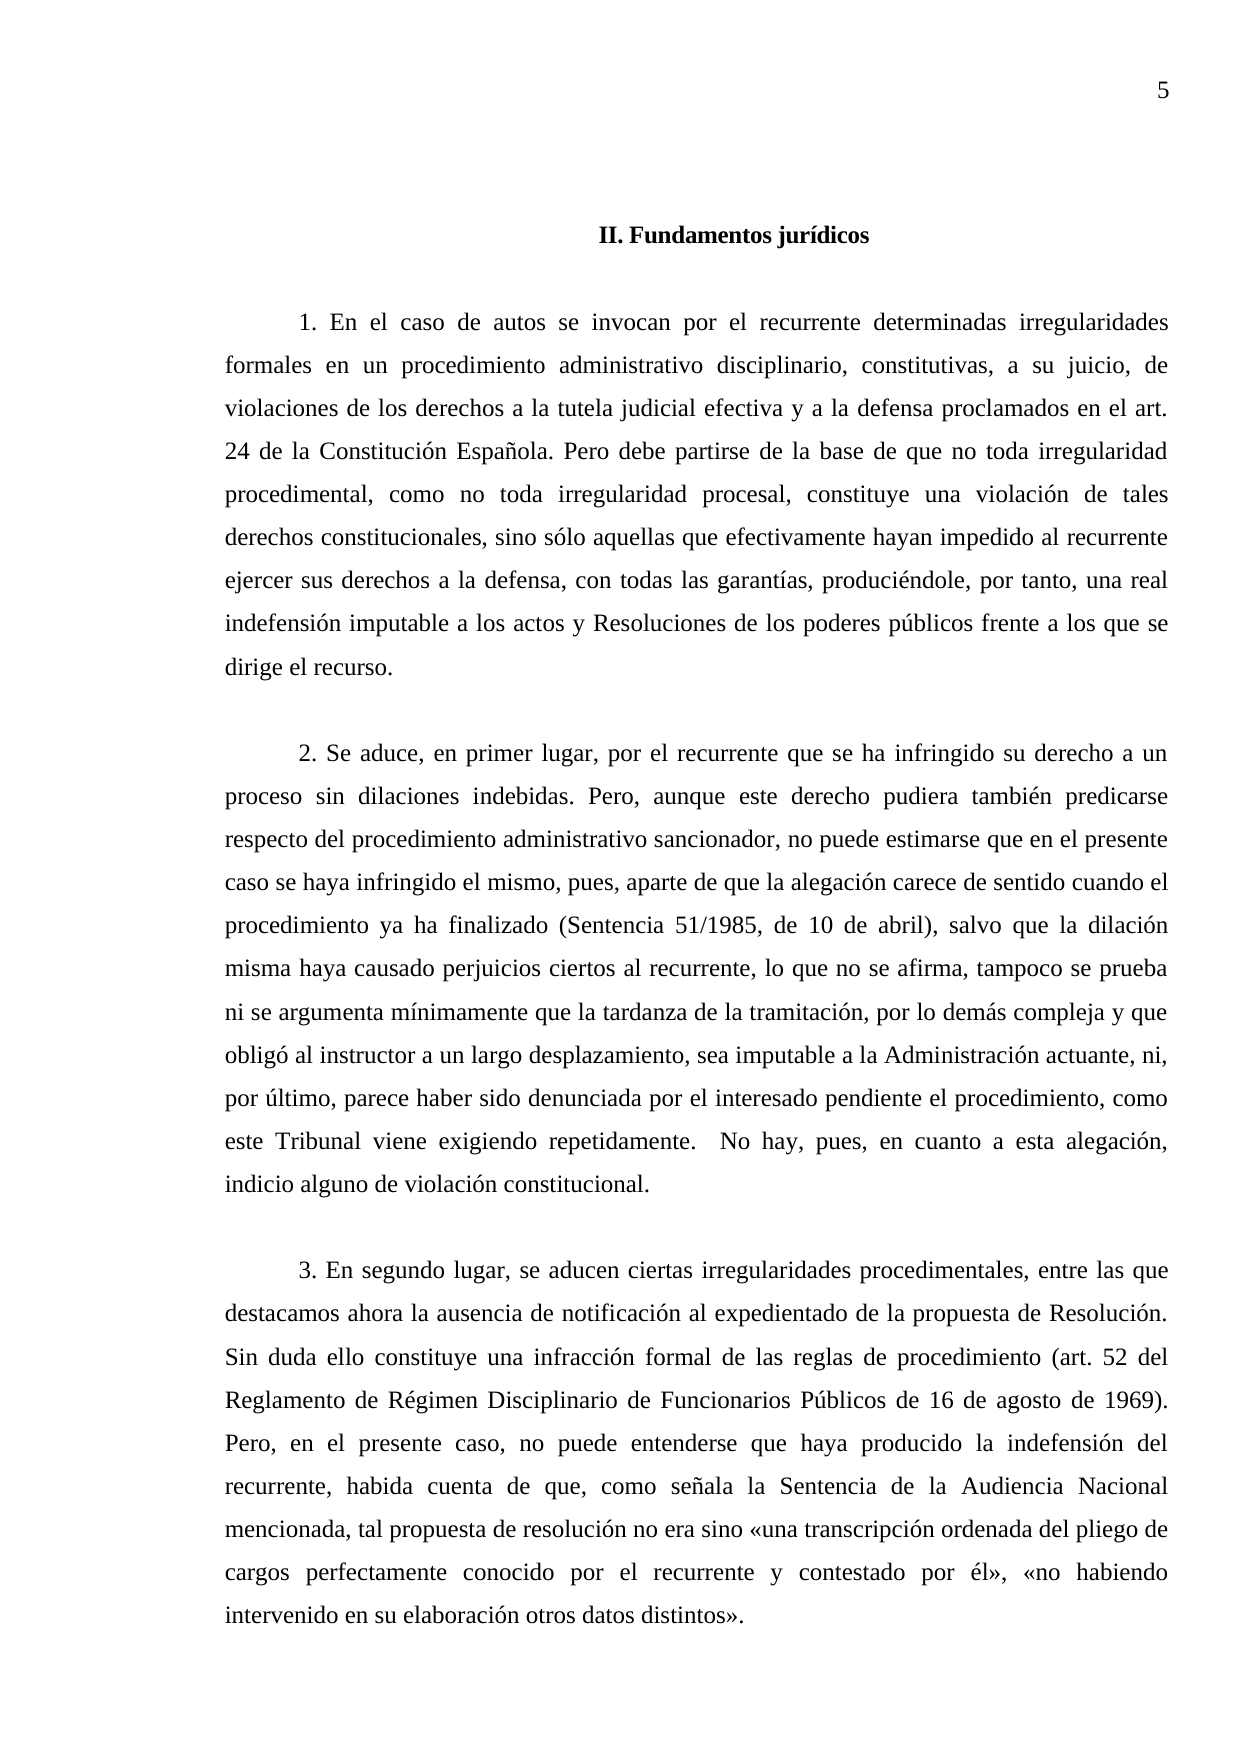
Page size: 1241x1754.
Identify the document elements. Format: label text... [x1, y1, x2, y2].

subtitle II. Fundamentos jurídicos [224, 220, 1169, 249]
text 1. En el caso de autos se invocan por el recurrente determinadas irregularidades formales en un procedimiento administrativo disciplinario, constitutivas, a su juicio, de violaciones de los derechos a la tutela judicial efectiva y a la defensa proclamados en el art. 24 de la Constitución Española. Pero debe partirse de la base de que no toda irregularidad procedimental, como no toda irregularidad procesal, constituye una violación de tales derechos constitucionales, sino sólo aquellas que efectivamente hayan impedido al recurrente ejercer sus derechos a la defensa, con todas las garantías, produciéndole, por tanto, una real indefensión imputable a los actos y Resoluciones de los poderes públicos frente a los que se dirige el recurso. [224, 307, 1169, 680]
text 2. Se aduce, en primer lugar, por el recurrente que se ha infringido su derecho a un proceso sin dilaciones indebidas. Pero, aunque este derecho pudiera también predicarse respecto del procedimiento administrativo sancionador, no puede estimarse que en el presente caso se haya infringido el mismo, pues, aparte de que la alegación carece de sentido cuando el procedimiento ya ha finalizado (Sentencia 51/1985, de 10 de abril), salvo que la dilación misma haya causado perjuicios ciertos al recurrente, lo que no se afirma, tampoco se prueba ni se argumenta mínimamente que la tardanza de la tramitación, por lo demás compleja y que obligó al instructor a un largo desplazamiento, sea imputable a la Administración actuante, ni, por último, parece haber sido denunciada por el interesado pendiente el procedimiento, como este Tribunal viene exigiendo repetidamente. No hay, pues, en cuanto a esta alegación, indicio alguno de violación constitucional. [224, 738, 1169, 1198]
text 3. En segundo lugar, se aducen ciertas irregularidades procedimentales, entre las que destacamos ahora la ausencia de notificación al expedientado de la propuesta de Resolución. Sin duda ello constituye una infracción formal de las reglas de procedimiento (art. 52 del Reglamento de Régimen Disciplinario de Funcionarios Públicos de 16 de agosto de 1969). Pero, en el presente caso, no puede entenderse que haya producido la indefensión del recurrente, habida cuenta de que, como señala la Sentencia de la Audiencia Nacional mencionada, tal propuesta de resolución no era sino «una transcripción ordenada del pliego de cargos perfectamente conocido por el recurrente y contestado por él», «no habiendo intervenido en su elaboración otros datos distintos». [224, 1255, 1169, 1629]
